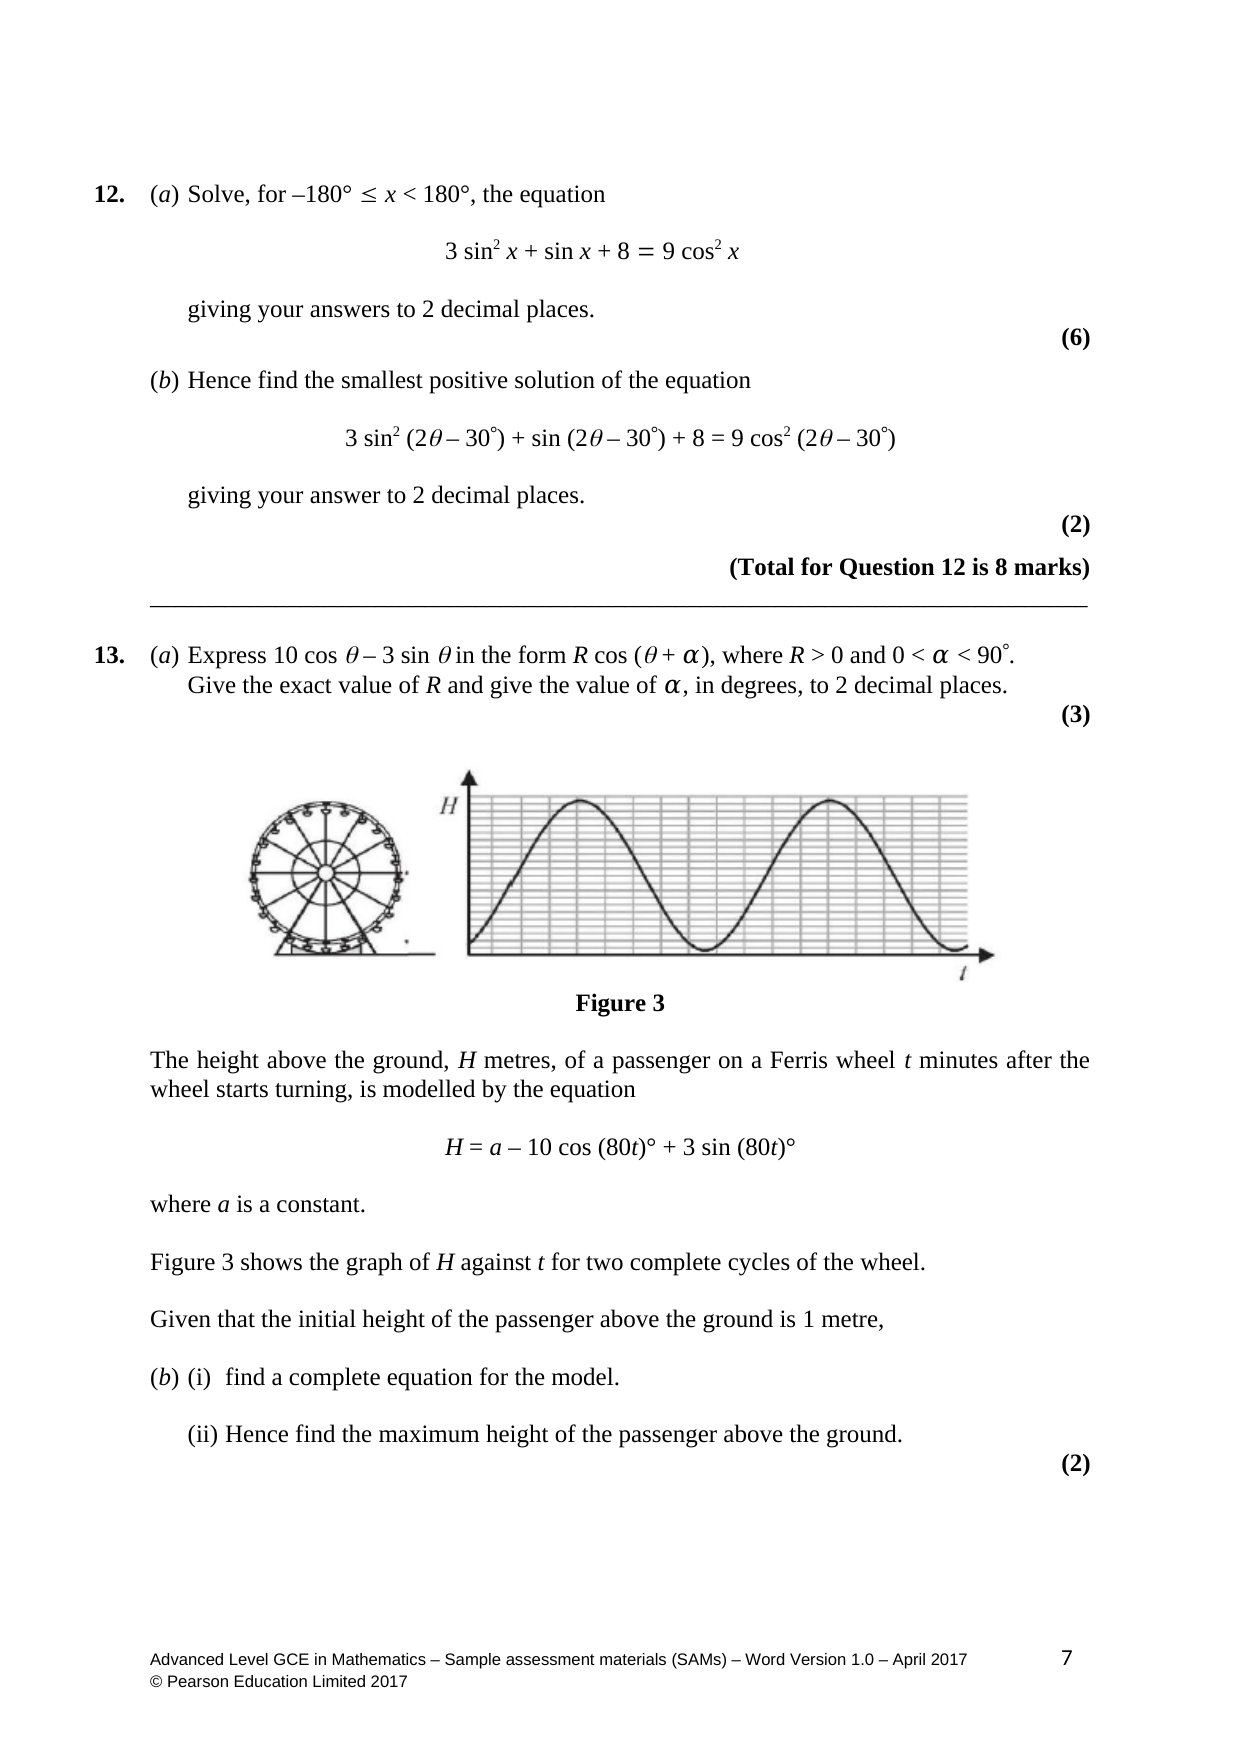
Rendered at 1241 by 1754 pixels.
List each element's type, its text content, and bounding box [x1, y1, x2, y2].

text (3) [150, 699, 1090, 728]
text Figure 3 shows the graph of H against t for two complete cycles of the wheel. [150, 1247, 1090, 1276]
text 3 sin2 x + sin x + 8 9 cos2 x [94, 236, 1090, 265]
text 3 sin2 (2 – 30) + sin (2 – 30) + 8 = 9 cos2 (2 – 30) [150, 423, 1090, 452]
text The height above the ground, H metres, of a passenger on a Ferris wheel t minutes after the wheel starts turning, is modelled by the equation [150, 1046, 1090, 1103]
text Give the exact value of R and give the value of 𝛼, in degrees, to 2 decimal places. [94, 669, 1090, 699]
text giving your answer to 2 decimal places. [150, 481, 1090, 509]
text (Total for Question 12 is 8 marks) [94, 552, 1090, 581]
text (b) Hence find the smallest positive solution of the equation [150, 366, 1090, 394]
text Figure 3 [150, 988, 1090, 1017]
text giving your answers to 2 decimal places. [94, 294, 1090, 322]
text H = a – 10 cos (80t)° + 3 sin (80t)° [150, 1132, 1090, 1161]
text (ii) Hence find the maximum height of the passenger above the ground. [150, 1419, 1090, 1448]
text where a is a constant. [150, 1189, 1090, 1218]
text ___________________________________________________________________________ [150, 581, 1090, 610]
text 12. (a) Solve, for –180° x < 180°, the equation [94, 179, 1090, 207]
text 13. (a) Express 10 cos – 3 sin in the form R cos ( + 𝛼), where R > 0 and 0 < 𝛼 < 90. [94, 639, 1090, 669]
text (b) (i) find a complete equation for the model. [150, 1362, 1090, 1391]
text Given that the initial height of the passenger above the ground is 1 metre, [150, 1304, 1090, 1333]
text (6) [94, 322, 1090, 351]
text (2) [94, 1448, 1090, 1477]
text (2) [94, 509, 1090, 538]
